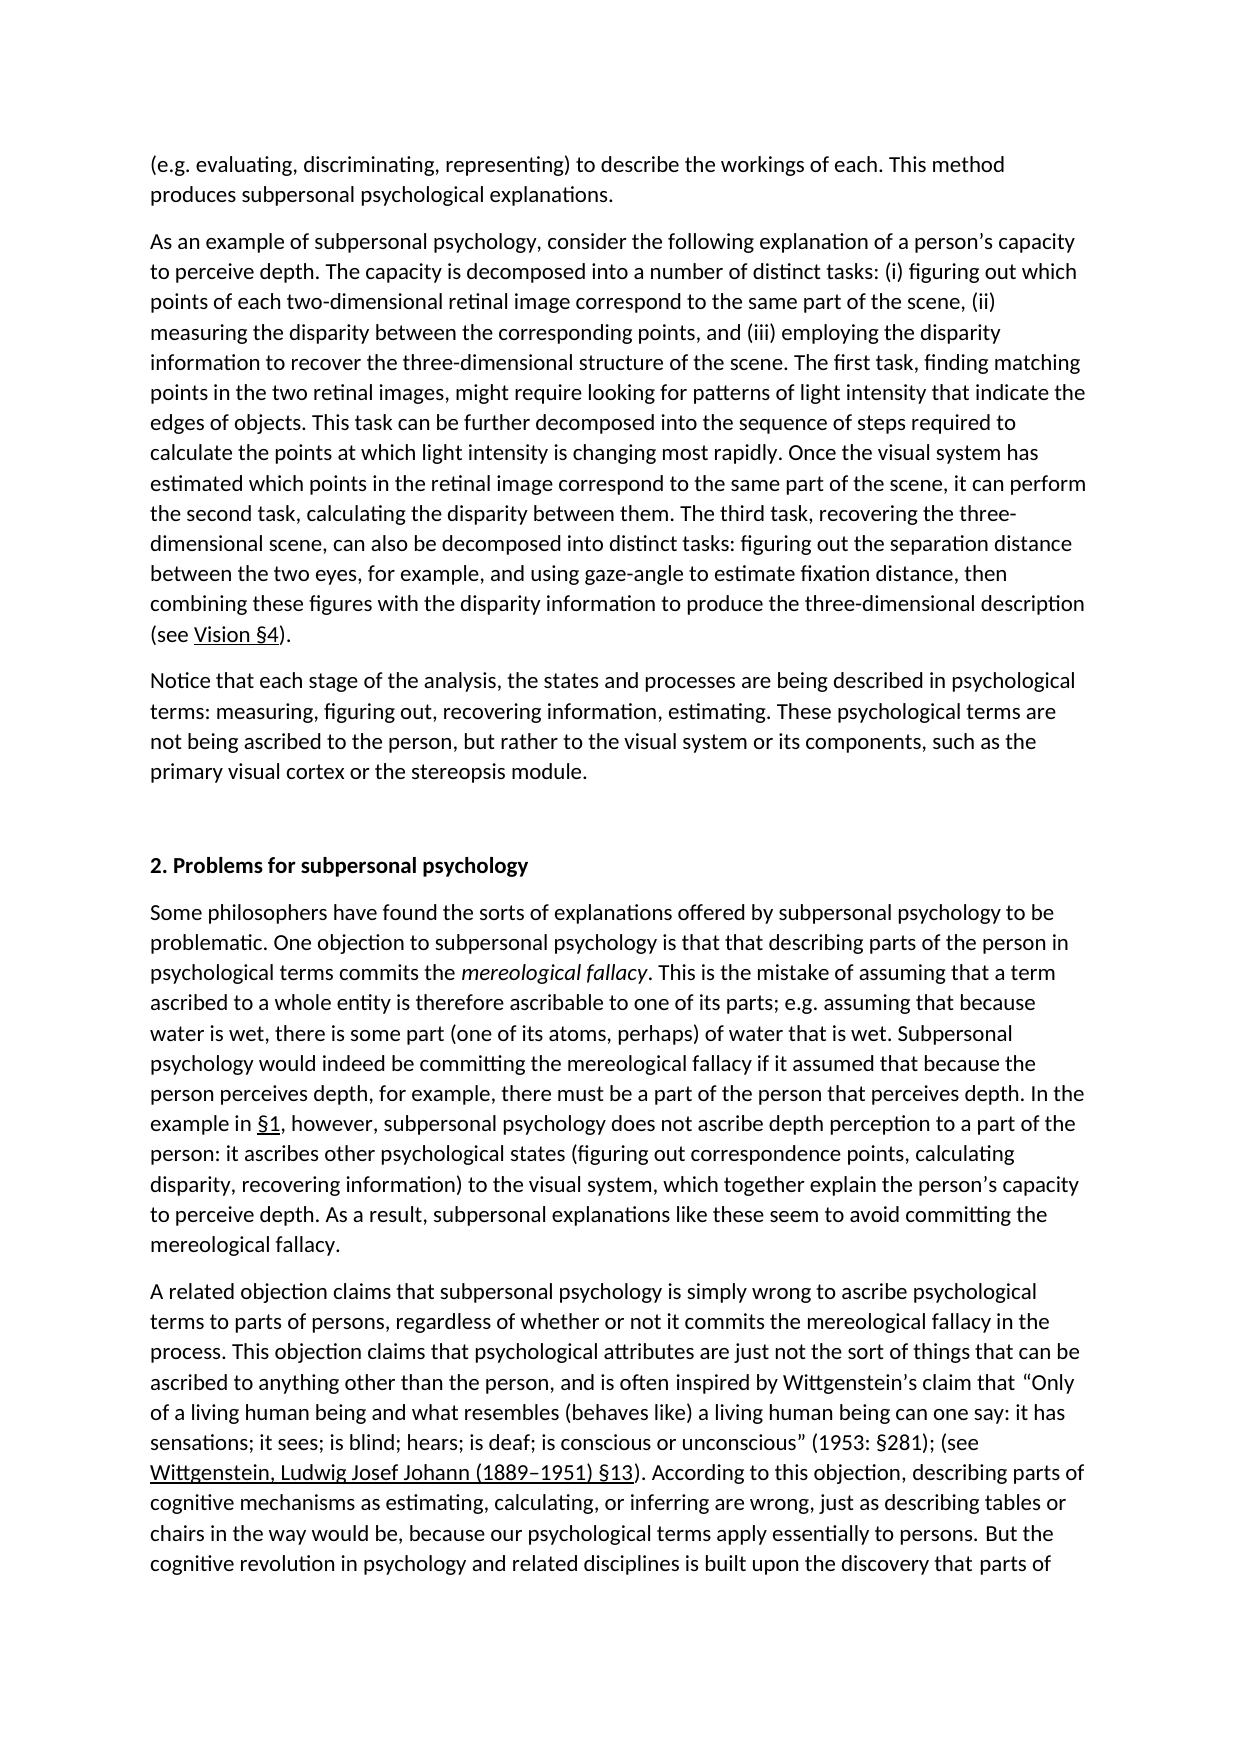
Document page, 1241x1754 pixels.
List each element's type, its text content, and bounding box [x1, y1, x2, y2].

text Notice that each stage of the analysis, the states and processes are being described in psychological terms: measuring, figuring out, recovering information, estimating. These psychological terms are not being ascribed to the person, but rather to the visual system or its components, such as the primary visual cortex or the stereopsis module. [150, 667, 1090, 785]
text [150, 1277, 1090, 1577]
text 2. Problems for subpersonal psychology [150, 851, 1090, 879]
text As an example of subpersonal psychology, consider the following explanation of a person’s capacity to perceive depth. The capacity is decomposed into a number of distinct tasks: (i) figuring out which points of each two-dimensional retinal image correspond to the same part of the scene, (ii) measuring the disparity between the corresponding points, and (iii) employing the disparity information to recover the three-dimensional structure of the scene. The first task, finding matching points in the two retinal images, might require looking for patterns of light intensity that indicate the edges of objects. This task can be further decomposed into the sequence of steps required to calculate the points at which light intensity is changing most rapidly. Once the visual system has estimated which points in the retinal image correspond to the same part of the scene, it can perform the second task, calculating the disparity between them. The third task, recovering the three-dimensional scene, can also be decomposed into distinct tasks: figuring out the separation distance between the two eyes, for example, and using gaze-angle to estimate fixation distance, then combining these figures with the disparity information to produce the three-dimensional description (see Vision §4). [150, 227, 1090, 648]
text Some philosophers have found the sorts of explanations offered by subpersonal psychology to be problematic. One objection to subpersonal psychology is that that describing parts of the person in psychological terms commits the mereological fallacy. This is the mistake of assuming that a term ascribed to a whole entity is therefore ascribable to one of its parts; e.g. assuming that because water is wet, there is some part (one of its atoms, perhaps) of water that is wet. Subpersonal psychology would indeed be committing the mereological fallacy if it assumed that because the person perceives depth, for example, there must be a part of the person that perceives depth. In the example in §1, however, subpersonal psychology does not ascribe depth perception to a part of the person: it ascribes other psychological states (figuring out correspondence points, calculating disparity, recovering information) to the visual system, which together explain the person’s capacity to perceive depth. As a result, subpersonal explanations like these seem to avoid committing the mereological fallacy. [150, 898, 1090, 1258]
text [150, 150, 1090, 208]
